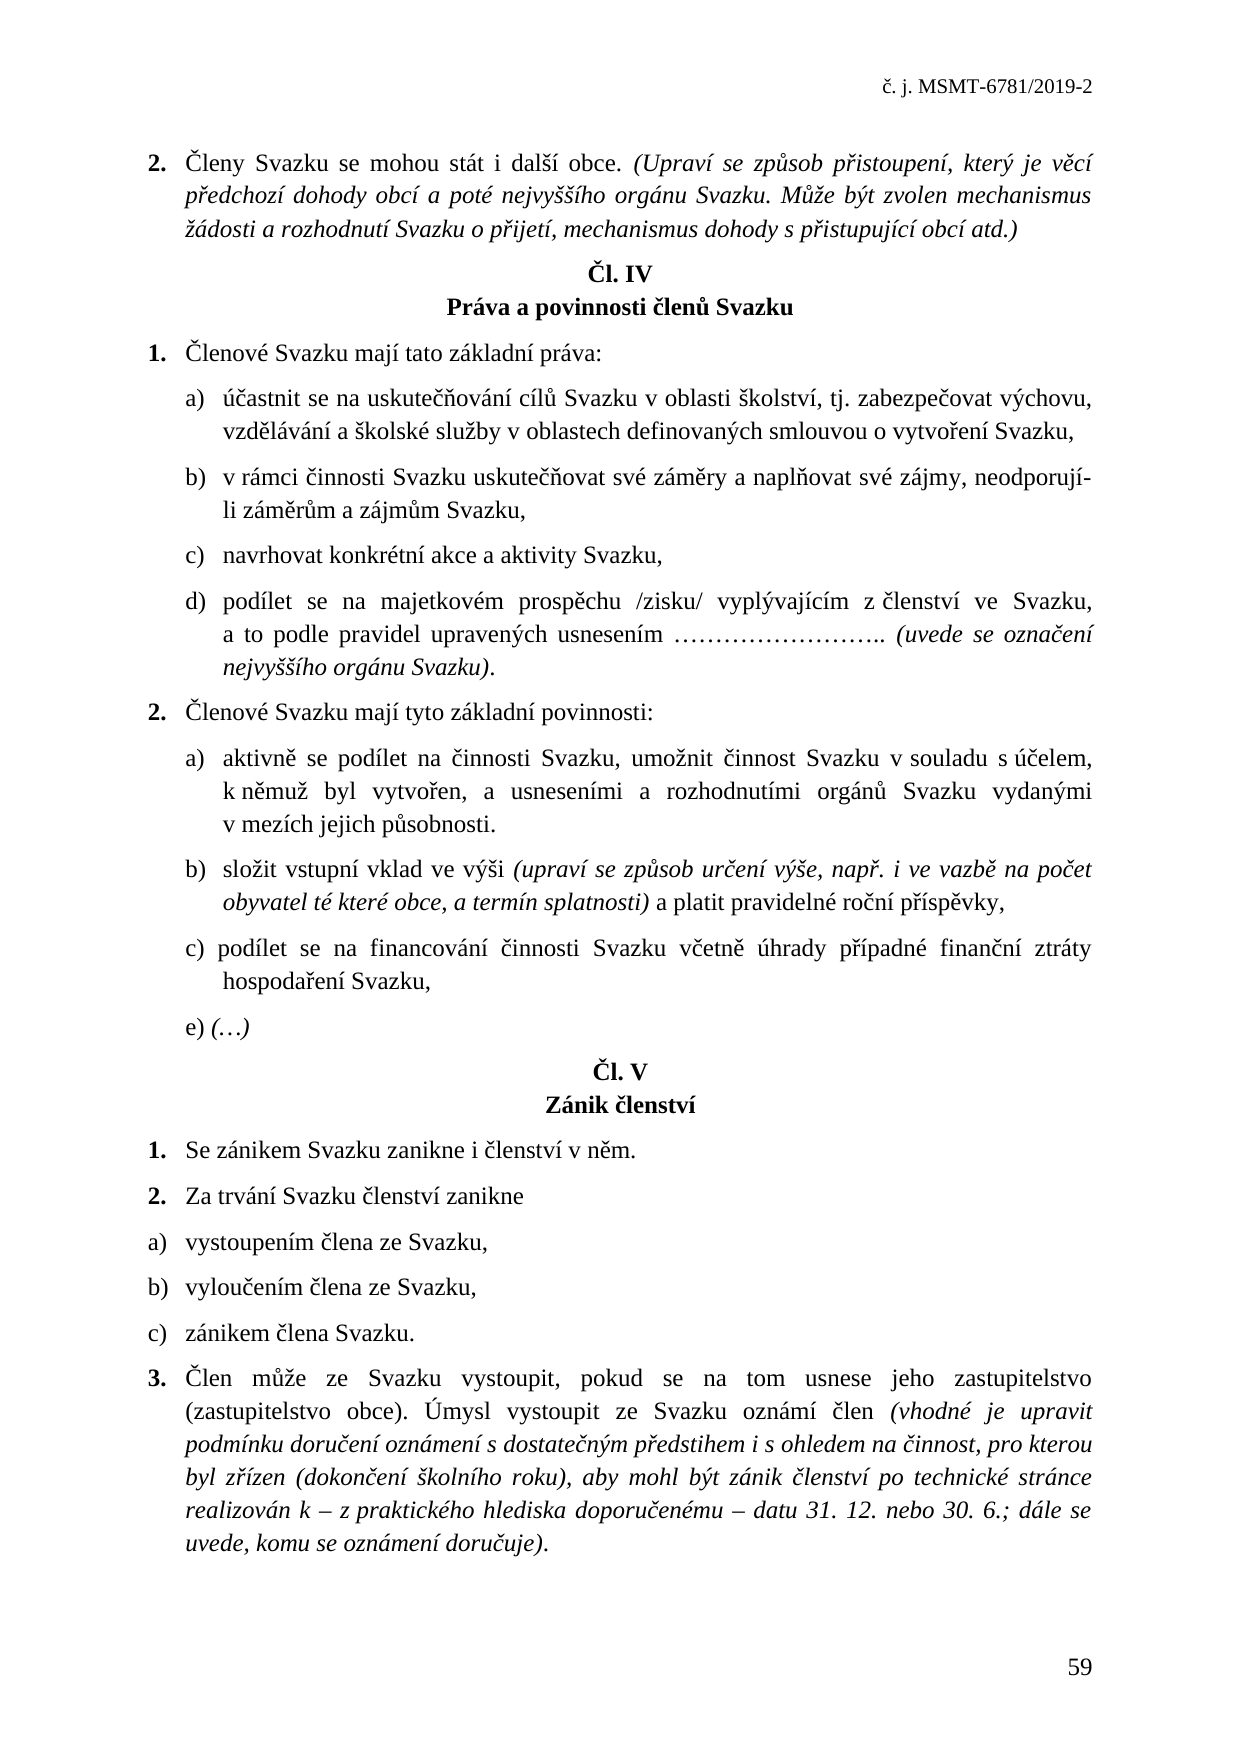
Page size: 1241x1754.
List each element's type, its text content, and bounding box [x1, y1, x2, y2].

text 1. Členové Svazku mají tato základní práva: [148, 338, 1093, 366]
text 3. Člen může ze Svazku vystoupit, pokud se na tom usnese jeho zastupitelstvo (zastupitelstvo obce). Úmysl vystoupit ze Svazku oznámí člen (vhodné je upravit podmínku doručení oznámení s dostatečným předstihem i s ohledem na činnost, pro kterou byl zřízen (dokončení školního roku), aby mohl být zánik členství po technické stránce realizován k – z praktického hlediska doporučenému – datu 31. 12. nebo 30. 6.; dále se uvede, komu se oznámení doručuje). [148, 1363, 1093, 1557]
text a) účastnit se na uskutečňování cílů Svazku v oblasti školství, tj. zabezpečovat výchovu, vzdělávání a školské služby v oblastech definovaných smlouvou o vytvoření Svazku, [185, 383, 1093, 445]
text 2. Členy Svazku se mohou stát i další obce. (Upraví se způsob přistoupení, který je věcí předchozí dohody obcí a poté nejvyššího orgánu Svazku. Může být zvolen mechanismus žádosti a rozhodnutí Svazku o přijetí, mechanismus dohody s přistupující obcí atd.) [148, 148, 1093, 242]
text a) vystoupením člena ze Svazku, [148, 1227, 1093, 1255]
text c) navrhovat konkrétní akce a aktivity Svazku, [185, 540, 1093, 569]
text c) zánikem člena Svazku. [148, 1318, 1093, 1346]
text Čl. IV Práva a povinnosti členů Svazku [148, 259, 1093, 321]
text b) v rámci činnosti Svazku uskutečňovat své záměry a naplňovat své zájmy, neodporují-li záměrům a zájmům Svazku, [185, 462, 1093, 523]
text d) podílet se na majetkovém prospěchu /zisku/ vyplývajícím z členství ve Svazku, a to podle pravidel upravených usnesením …………………….. (uvede se označení nejvyššího orgánu Svazku). [185, 586, 1093, 681]
text 1. Se zánikem Svazku zanikne i členství v něm. [148, 1136, 1093, 1164]
text b) složit vstupní vklad ve výši (upraví se způsob určení výše, např. i ve vazbě na počet obyvatel té které obce, a termín splatnosti) a platit pravidelné roční příspěvky, [185, 854, 1093, 916]
text Čl. V Zánik členství [148, 1057, 1093, 1119]
text 2. Za trvání Svazku členství zanikne [148, 1181, 1093, 1210]
text e) (…) [185, 1012, 1093, 1040]
text 2. Členové Svazku mají tyto základní povinnosti: [148, 697, 1093, 726]
text c) podílet se na financování činnosti Svazku včetně úhrady případné finanční ztráty hospodaření Svazku, [185, 933, 1093, 995]
text b) vyloučením člena ze Svazku, [148, 1272, 1093, 1301]
text a) aktivně se podílet na činnosti Svazku, umožnit činnost Svazku v souladu s účelem, k němuž byl vytvořen, a usneseními a rozhodnutími orgánů Svazku vydanými v mezích jejich působnosti. [185, 743, 1093, 838]
